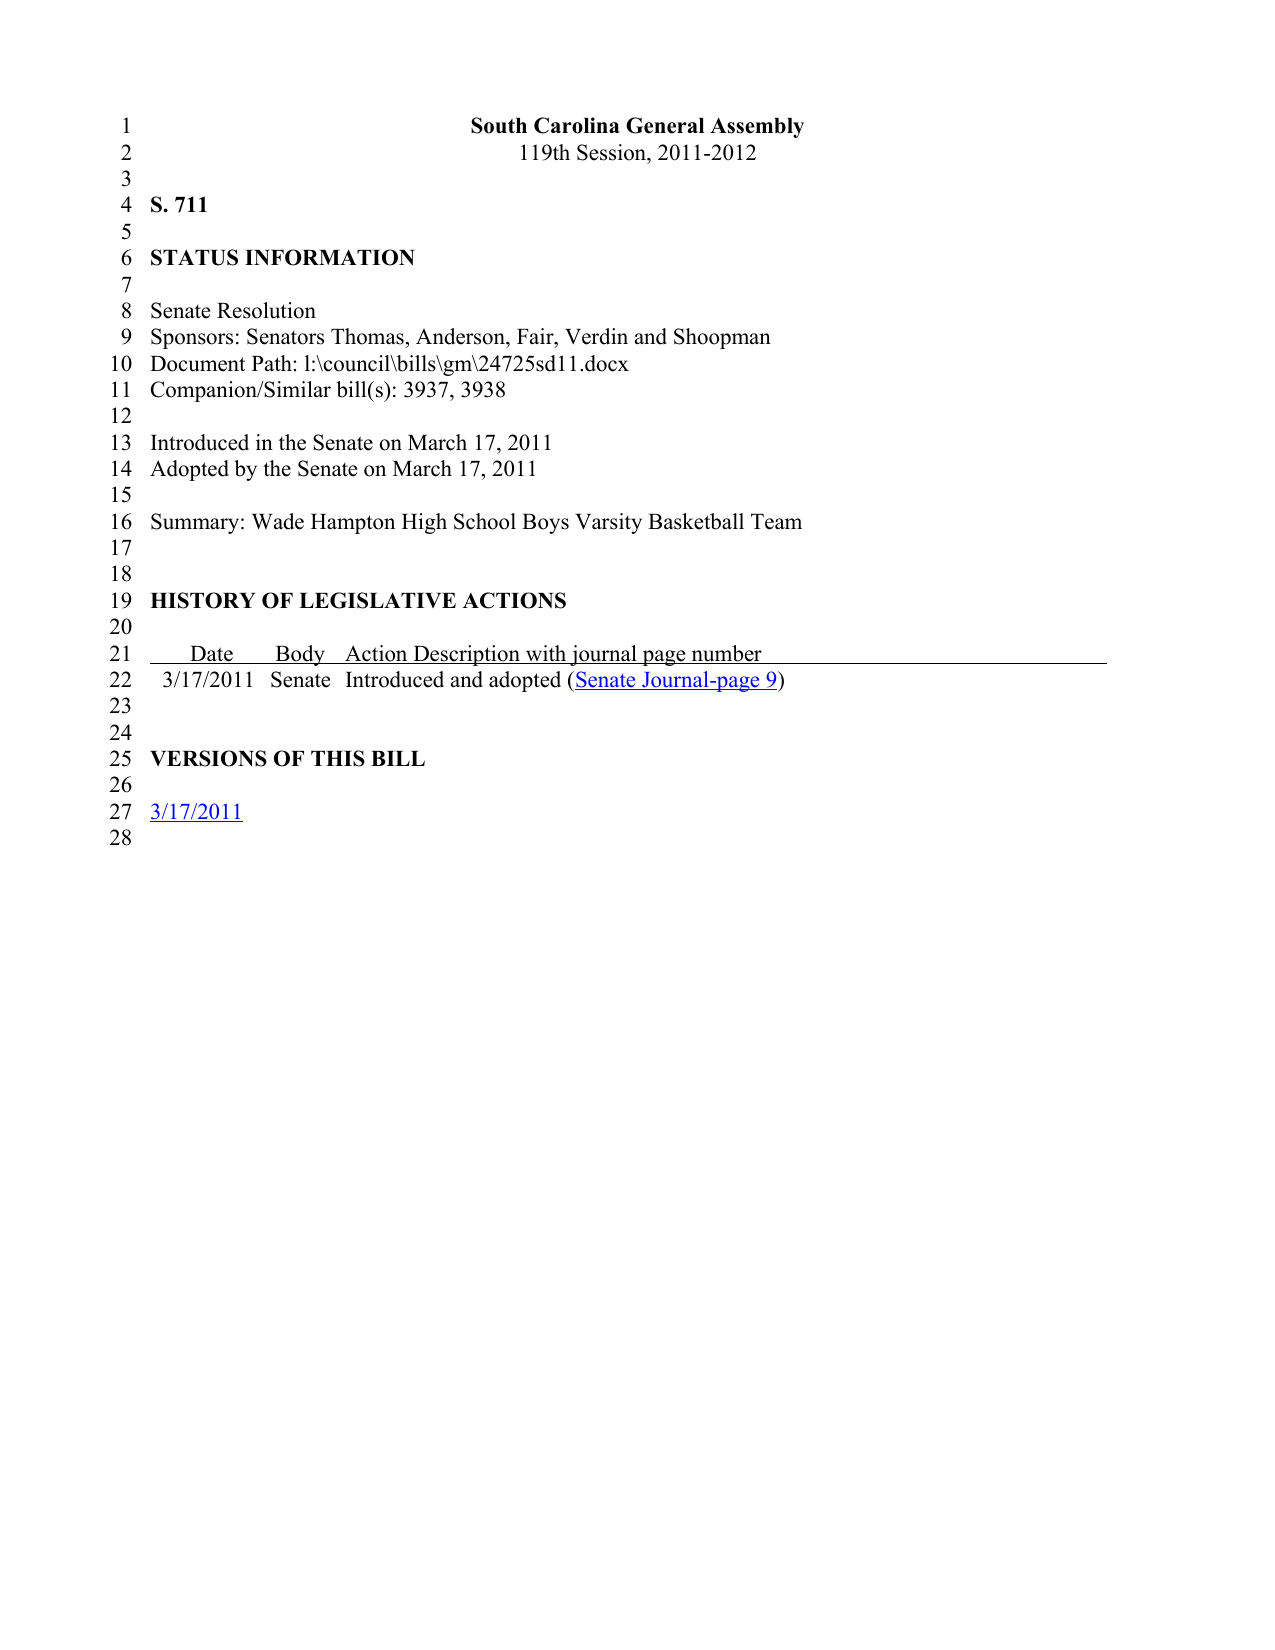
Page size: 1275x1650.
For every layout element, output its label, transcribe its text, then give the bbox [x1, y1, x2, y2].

text Introduced in the Senate on March 17, 2011 [150, 429, 1125, 455]
text Companion/Similar bill(s): 3937, 3938 [150, 376, 1125, 402]
text Adopted by the Senate on March 17, 2011 [150, 455, 1125, 481]
text Date Body Action Description with journal page number [150, 639, 1125, 666]
text South Carolina General Assembly [150, 112, 1125, 139]
text VERSIONS OF THIS BILL [150, 745, 1125, 771]
text Senate Resolution [150, 297, 1125, 323]
text 119th Session, 2011-2012 [150, 139, 1125, 165]
text 3/17/2011 [150, 798, 1125, 824]
text Document Path: l:\council\bills\gm\24725sd11.docx [150, 350, 1125, 376]
text Summary: Wade Hampton High School Boys Varsity Basketball Team [150, 508, 1125, 534]
text HISTORY OF LEGISLATIVE ACTIONS [150, 587, 1125, 613]
text STATUS INFORMATION [150, 244, 1125, 271]
text S. 711 [150, 192, 1125, 218]
text Sponsors: Senators Thomas, Anderson, Fair, Verdin and Shoopman [150, 323, 1125, 350]
text 3/17/2011 Senate Introduced and adopted (Senate Journal-page 9) [150, 666, 1125, 692]
